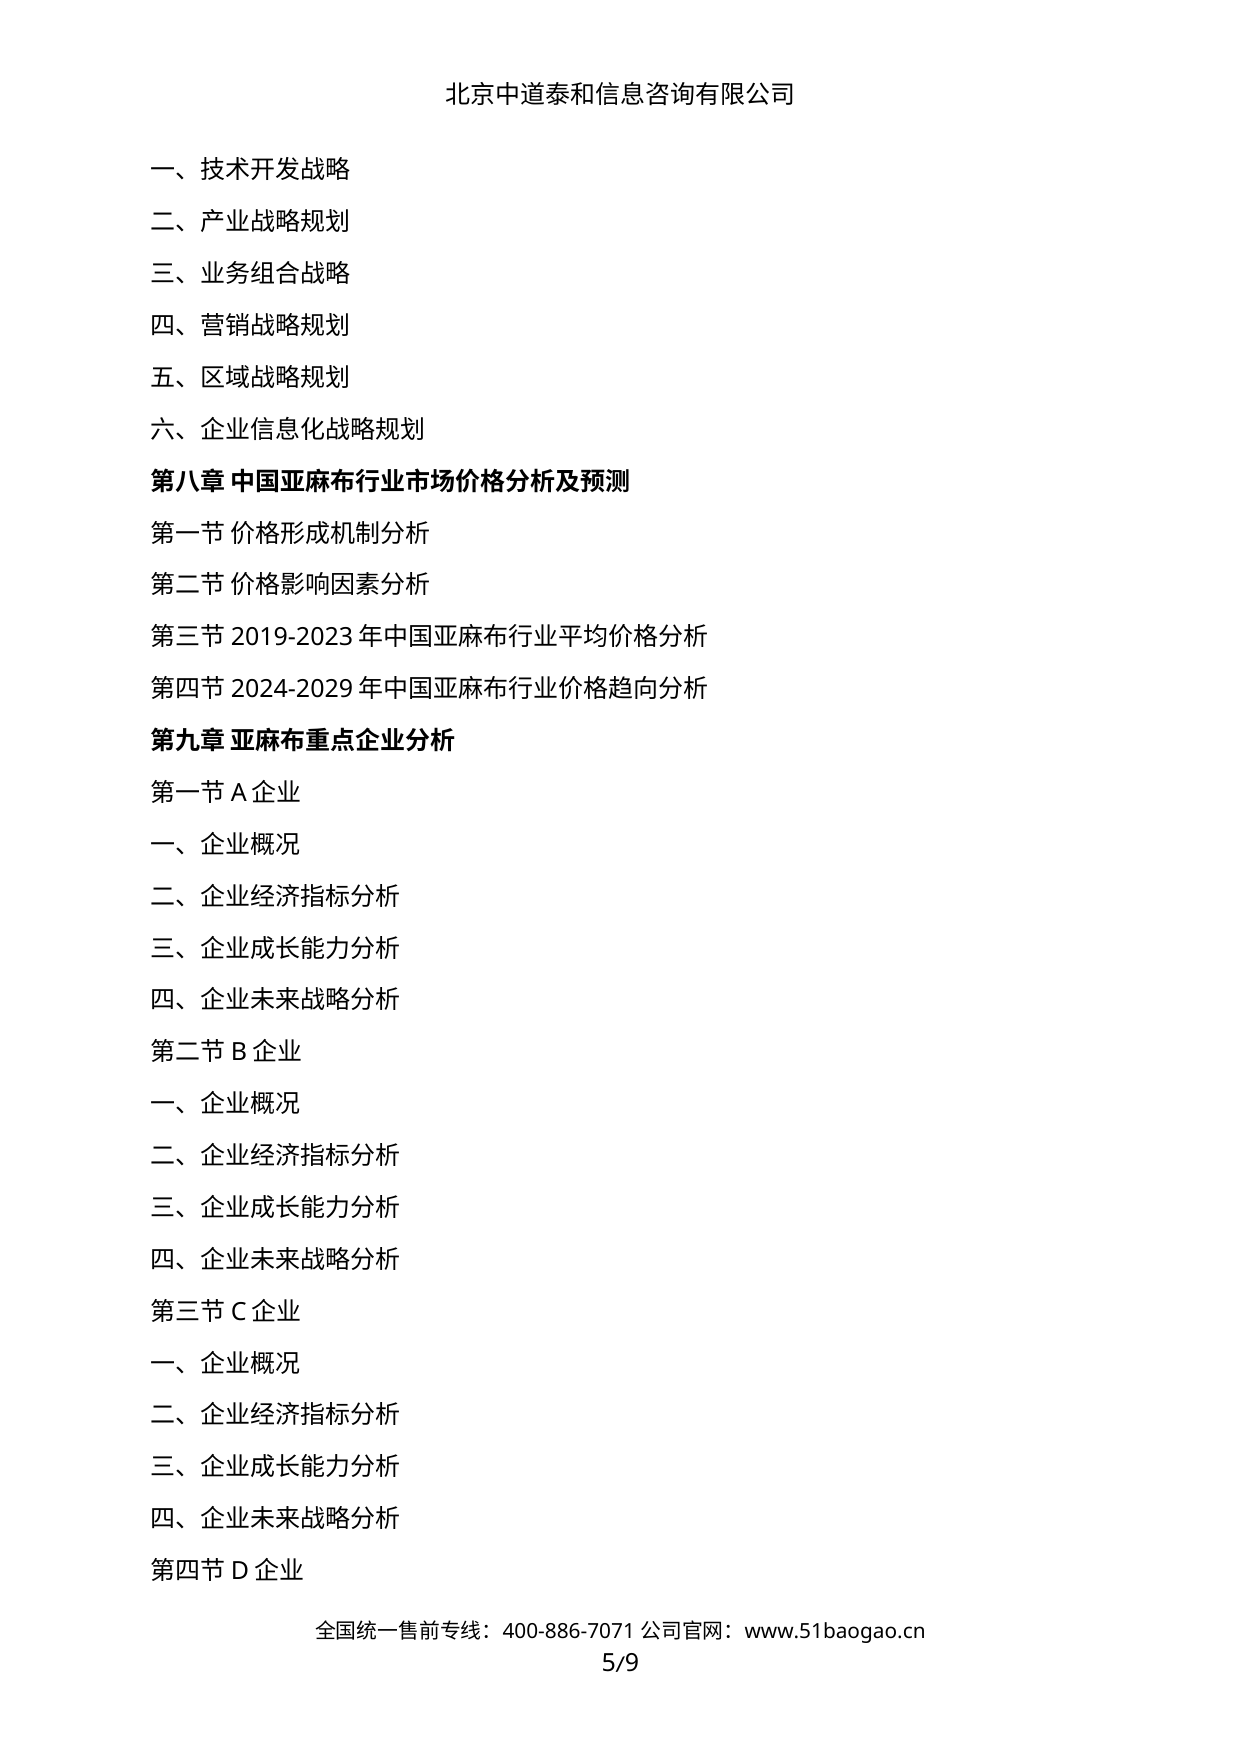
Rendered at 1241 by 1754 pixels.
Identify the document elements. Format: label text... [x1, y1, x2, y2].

text 三、企业成长能力分析 [150, 1447, 1090, 1483]
text 第二节 B企业 [150, 1032, 1090, 1068]
text 三、企业成长能力分析 [150, 1187, 1090, 1224]
text 一、技术开发战略 [150, 150, 1090, 186]
text 二、企业经济指标分析 [150, 1136, 1090, 1172]
text 六、企业信息化战略规划 [150, 409, 1090, 446]
text 三、业务组合战略 [150, 254, 1090, 290]
text 第九章 亚麻布重点企业分析 [150, 721, 1090, 757]
text 四、企业未来战略分析 [150, 980, 1090, 1016]
text 第一节 A企业 [150, 772, 1090, 809]
text 第二节 价格影响因素分析 [150, 565, 1090, 601]
text 一、企业概况 [150, 1084, 1090, 1120]
text 第八章 中国亚麻布行业市场价格分析及预测 [150, 461, 1090, 497]
text 第三节 C企业 [150, 1291, 1090, 1327]
text 四、营销战略规划 [150, 306, 1090, 342]
text 第四节 2024-2029年中国亚麻布行业价格趋向分析 [150, 669, 1090, 705]
text 二、企业经济指标分析 [150, 876, 1090, 912]
text 五、区域战略规划 [150, 357, 1090, 394]
text 三、企业成长能力分析 [150, 928, 1090, 964]
text 第三节 2019-2023年中国亚麻布行业平均价格分析 [150, 617, 1090, 653]
text 第一节 价格形成机制分析 [150, 513, 1090, 549]
text 一、企业概况 [150, 1343, 1090, 1379]
text 二、产业战略规划 [150, 202, 1090, 238]
text 一、企业概况 [150, 824, 1090, 861]
text 二、企业经济指标分析 [150, 1395, 1090, 1431]
text 四、企业未来战略分析 [150, 1499, 1090, 1535]
text 第四节 D企业 [150, 1551, 1090, 1587]
text 四、企业未来战略分析 [150, 1239, 1090, 1276]
